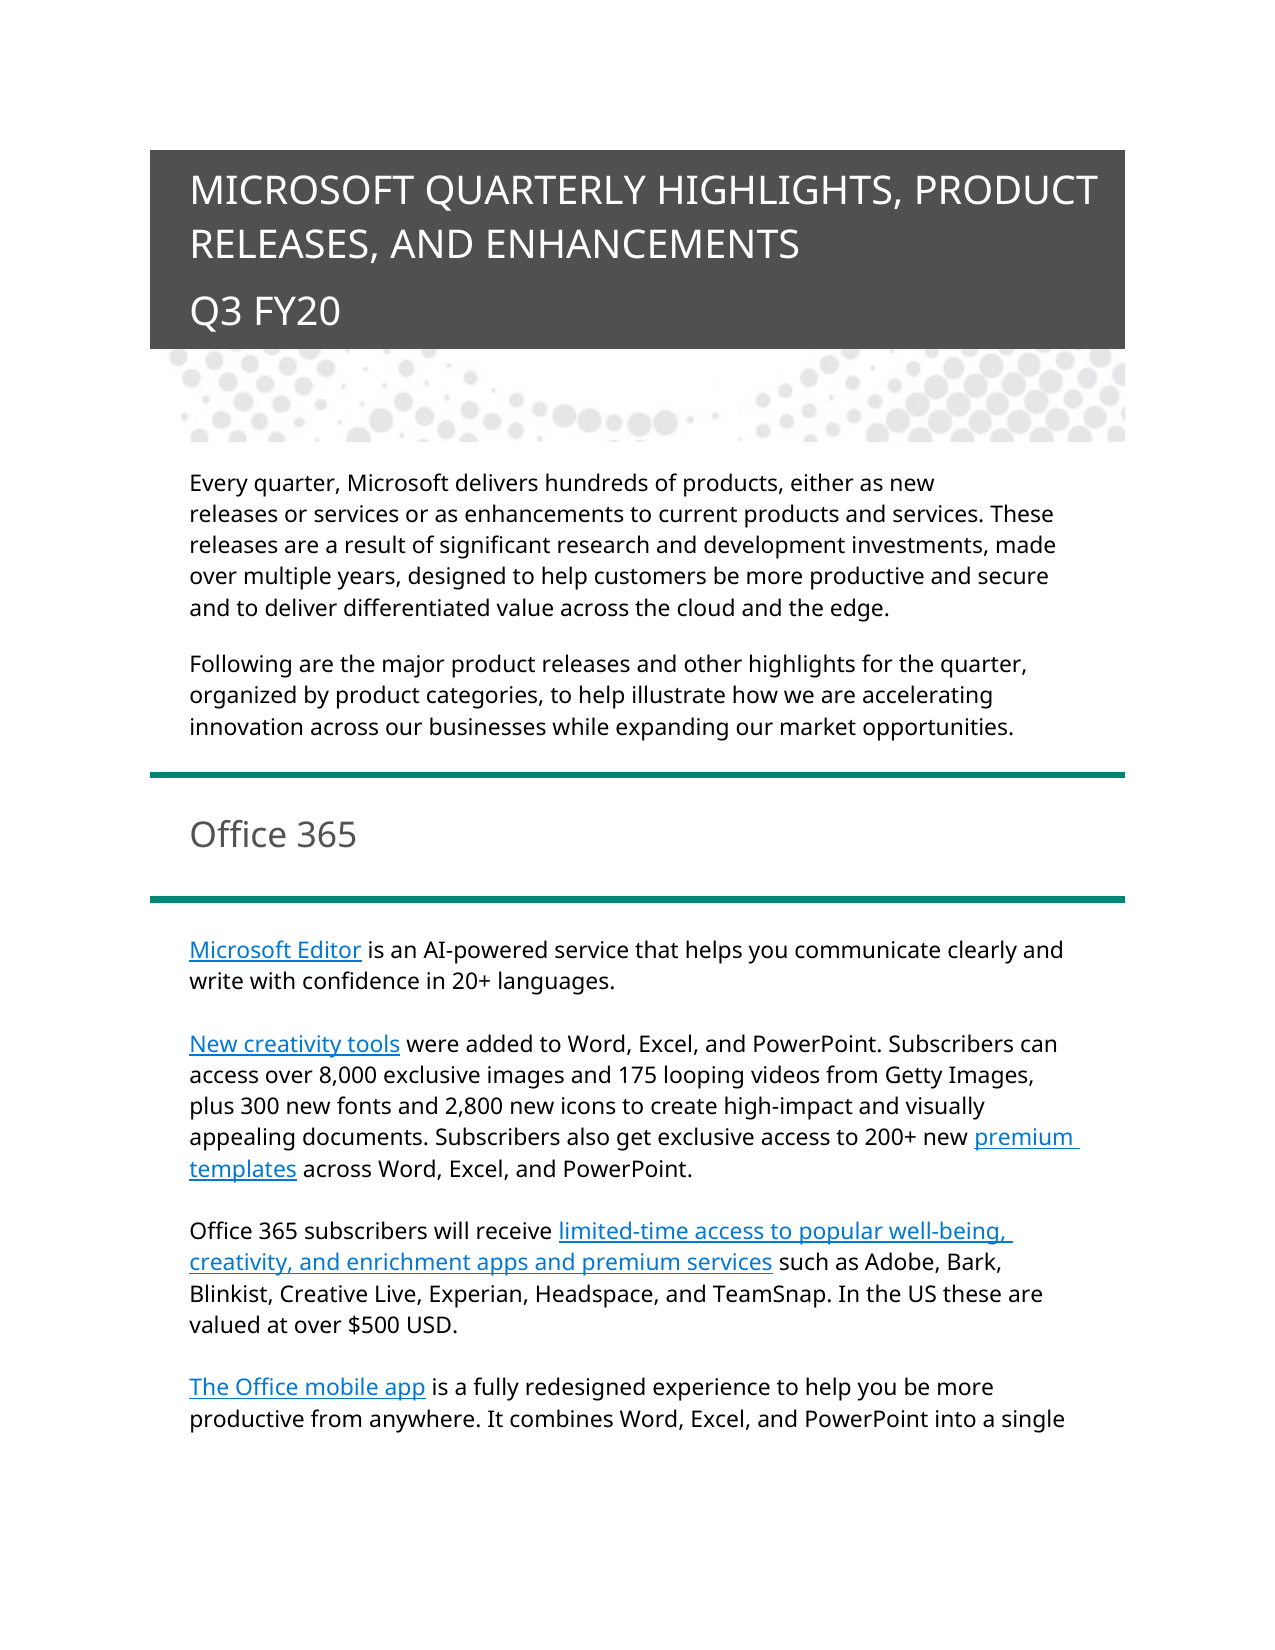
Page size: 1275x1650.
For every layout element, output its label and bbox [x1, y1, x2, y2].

picture [150, 349, 1125, 442]
